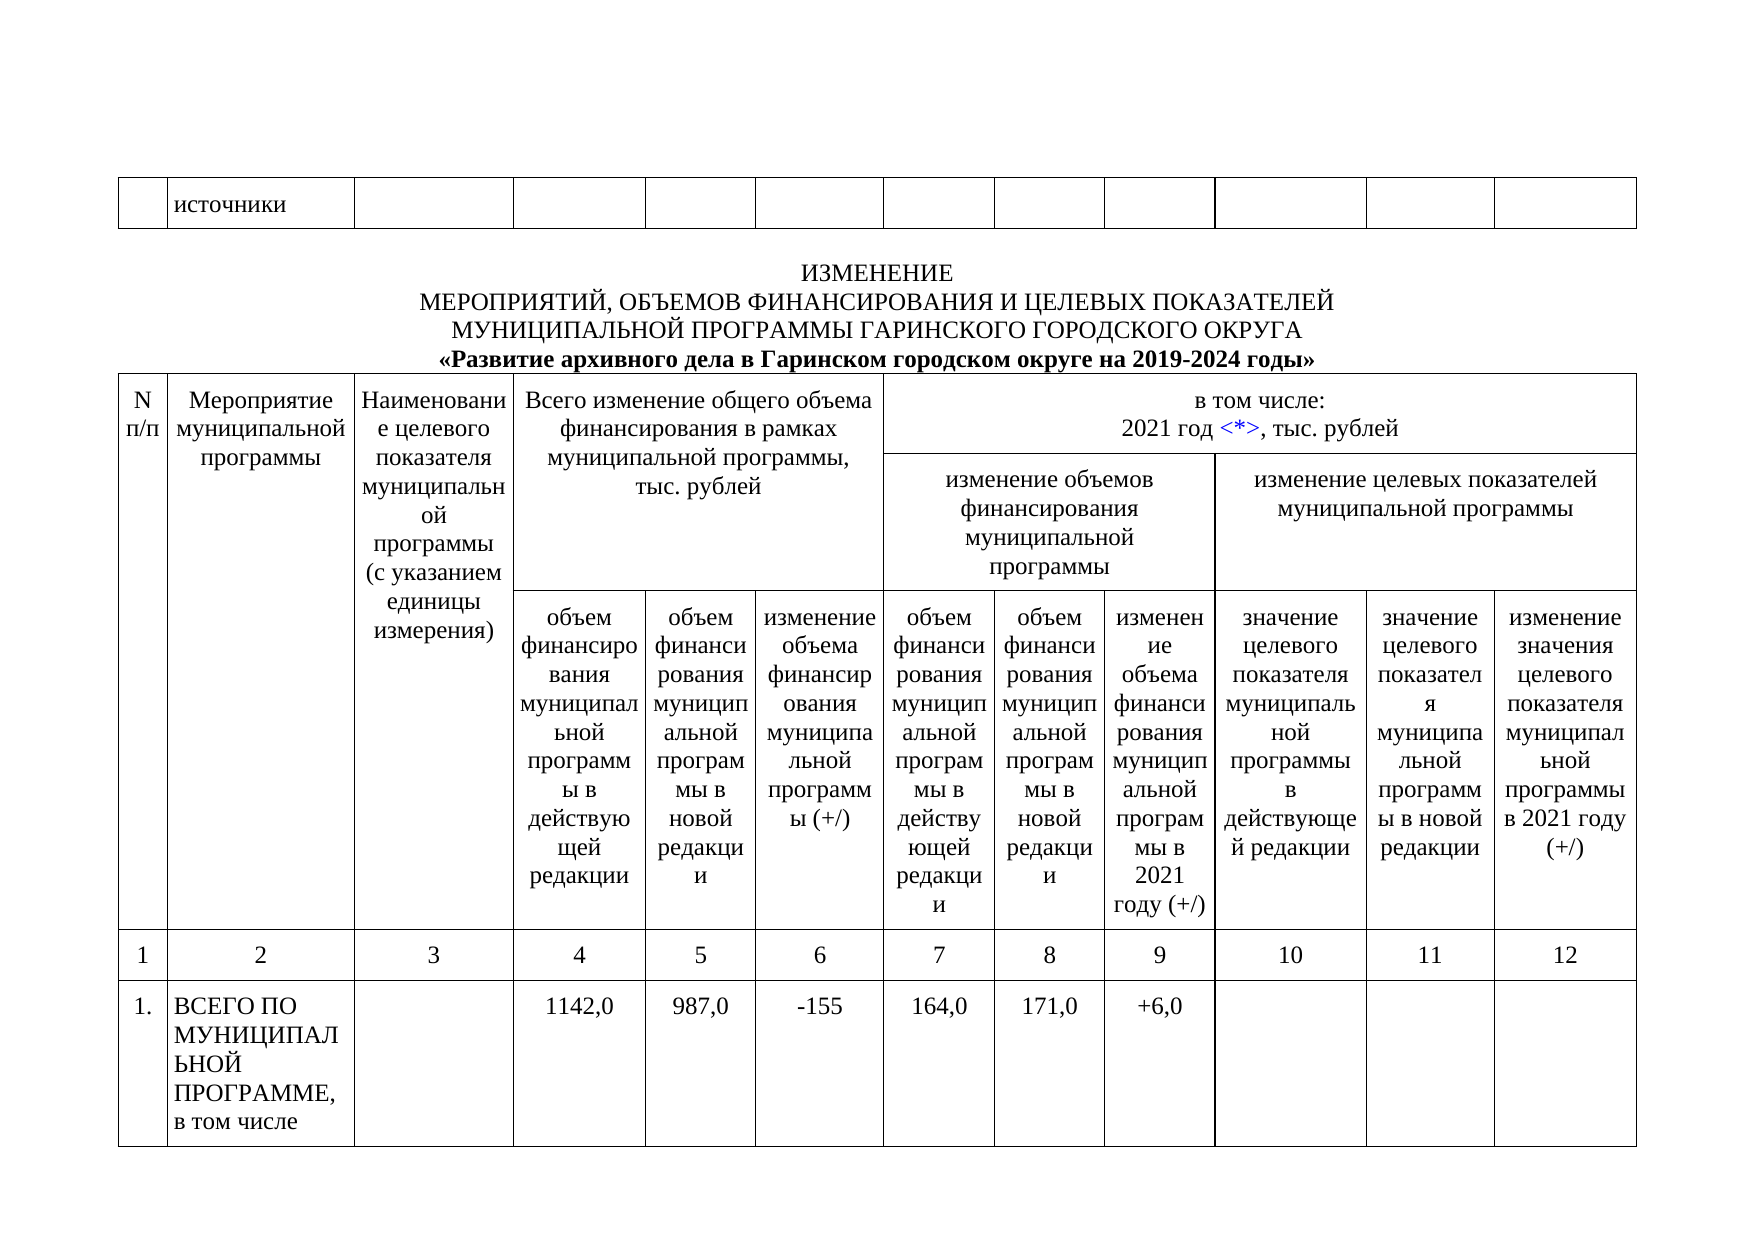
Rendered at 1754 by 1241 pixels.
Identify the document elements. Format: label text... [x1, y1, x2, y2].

table_cell [1216, 981, 1366, 1146]
table_cell [1216, 178, 1366, 228]
table_cell 164,0 [884, 981, 994, 1146]
table_cell 7 [884, 930, 994, 980]
table_cell изменение значения целевого показателя муниципальной программы в 2021 году (+/) [1495, 591, 1636, 929]
table_cell [355, 178, 513, 228]
table_cell объем финансирования муниципальной программы в действующей редакции [514, 591, 645, 929]
table_cell 2 [168, 930, 354, 980]
text МЕРОПРИЯТИЙ, ОБЪЕМОВ ФИНАНСИРОВАНИЯ И ЦЕЛЕВЫХ ПОКАЗАТЕЛЕЙ [118, 287, 1636, 316]
table_header Всего изменение общего объема финансирования в рамках муниципальной программы, тыс. рублей [514, 374, 883, 590]
table_cell [1495, 981, 1636, 1146]
table_cell изменение объема финансирования муниципальной программы в 2021 году (+/) [1105, 591, 1214, 929]
table_header Мероприятие муниципальной программы [168, 374, 354, 929]
table_cell изменение объемов финансирования муниципальной программы [884, 454, 1214, 590]
table_cell 1 [119, 930, 167, 980]
table_header N п/п [119, 374, 167, 929]
table_cell 11 [1367, 930, 1494, 980]
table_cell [168, 178, 354, 228]
table_cell 6 [119, 178, 167, 228]
text МУНИЦИПАЛЬНОЙ ПРОГРАММЫ ГАРИНСКОГО ГОРОДСКОГО ОКРУГА [118, 316, 1636, 344]
table_cell 987,0 [646, 981, 755, 1146]
table_cell 1. [119, 981, 167, 1146]
table_cell объем финансирования муниципальной программы в новой редакции [646, 591, 755, 929]
table_cell 8 [995, 930, 1104, 980]
table_cell 5 [646, 930, 755, 980]
table_header Наименование целевого показателя муниципальной программы (с указанием единицы измерения) [355, 374, 513, 929]
table_cell 3 [355, 930, 513, 980]
table_cell 0 [756, 178, 883, 228]
table_cell 6 [756, 930, 883, 980]
table_cell [1367, 981, 1494, 1146]
table_cell 1142,0 [514, 981, 645, 1146]
table_cell объем финансирования муниципальной программы в новой редакции [995, 591, 1104, 929]
table_cell ВСЕГО ПО МУНИЦИПАЛЬНОЙ ПРОГРАММЕ, в том числе [168, 981, 354, 1146]
table_cell 0 [514, 178, 645, 228]
text «Развитие архивного дела в Гаринском городском округе на 2019-2024 годы» [118, 344, 1636, 373]
table_cell значение целевого показателя муниципальной программы в действующей редакции [1216, 591, 1366, 929]
table_cell 10 [1216, 930, 1366, 980]
table_cell +6,0 [1105, 981, 1214, 1146]
table_header в том числе: 2021 год <*>, тыс. рублей [884, 374, 1636, 453]
table_cell значение целевого показателя муниципальной программы в новой редакции [1367, 591, 1494, 929]
table_cell объем финансирования муниципальной программы в действующей редакции [884, 591, 994, 929]
table_cell 0 [995, 178, 1104, 228]
table_cell 171,0 [995, 981, 1104, 1146]
table_cell 0 [1105, 178, 1214, 228]
table_cell 4 [514, 930, 645, 980]
text ИЗМЕНЕНИЕ [118, 258, 1636, 287]
table_cell изменение целевых показателей муниципальной программы [1216, 454, 1636, 590]
table_cell 9 [1105, 930, 1214, 980]
table_cell 0 [646, 178, 755, 228]
table_cell -155 [756, 981, 883, 1146]
table_cell 12 [1495, 930, 1636, 980]
table_cell [355, 981, 513, 1146]
table_cell [1367, 178, 1494, 228]
table_cell [1495, 178, 1636, 228]
table_cell 0 [884, 178, 994, 228]
table_cell изменение объема финансирования муниципальной программы (+/) [756, 591, 883, 929]
